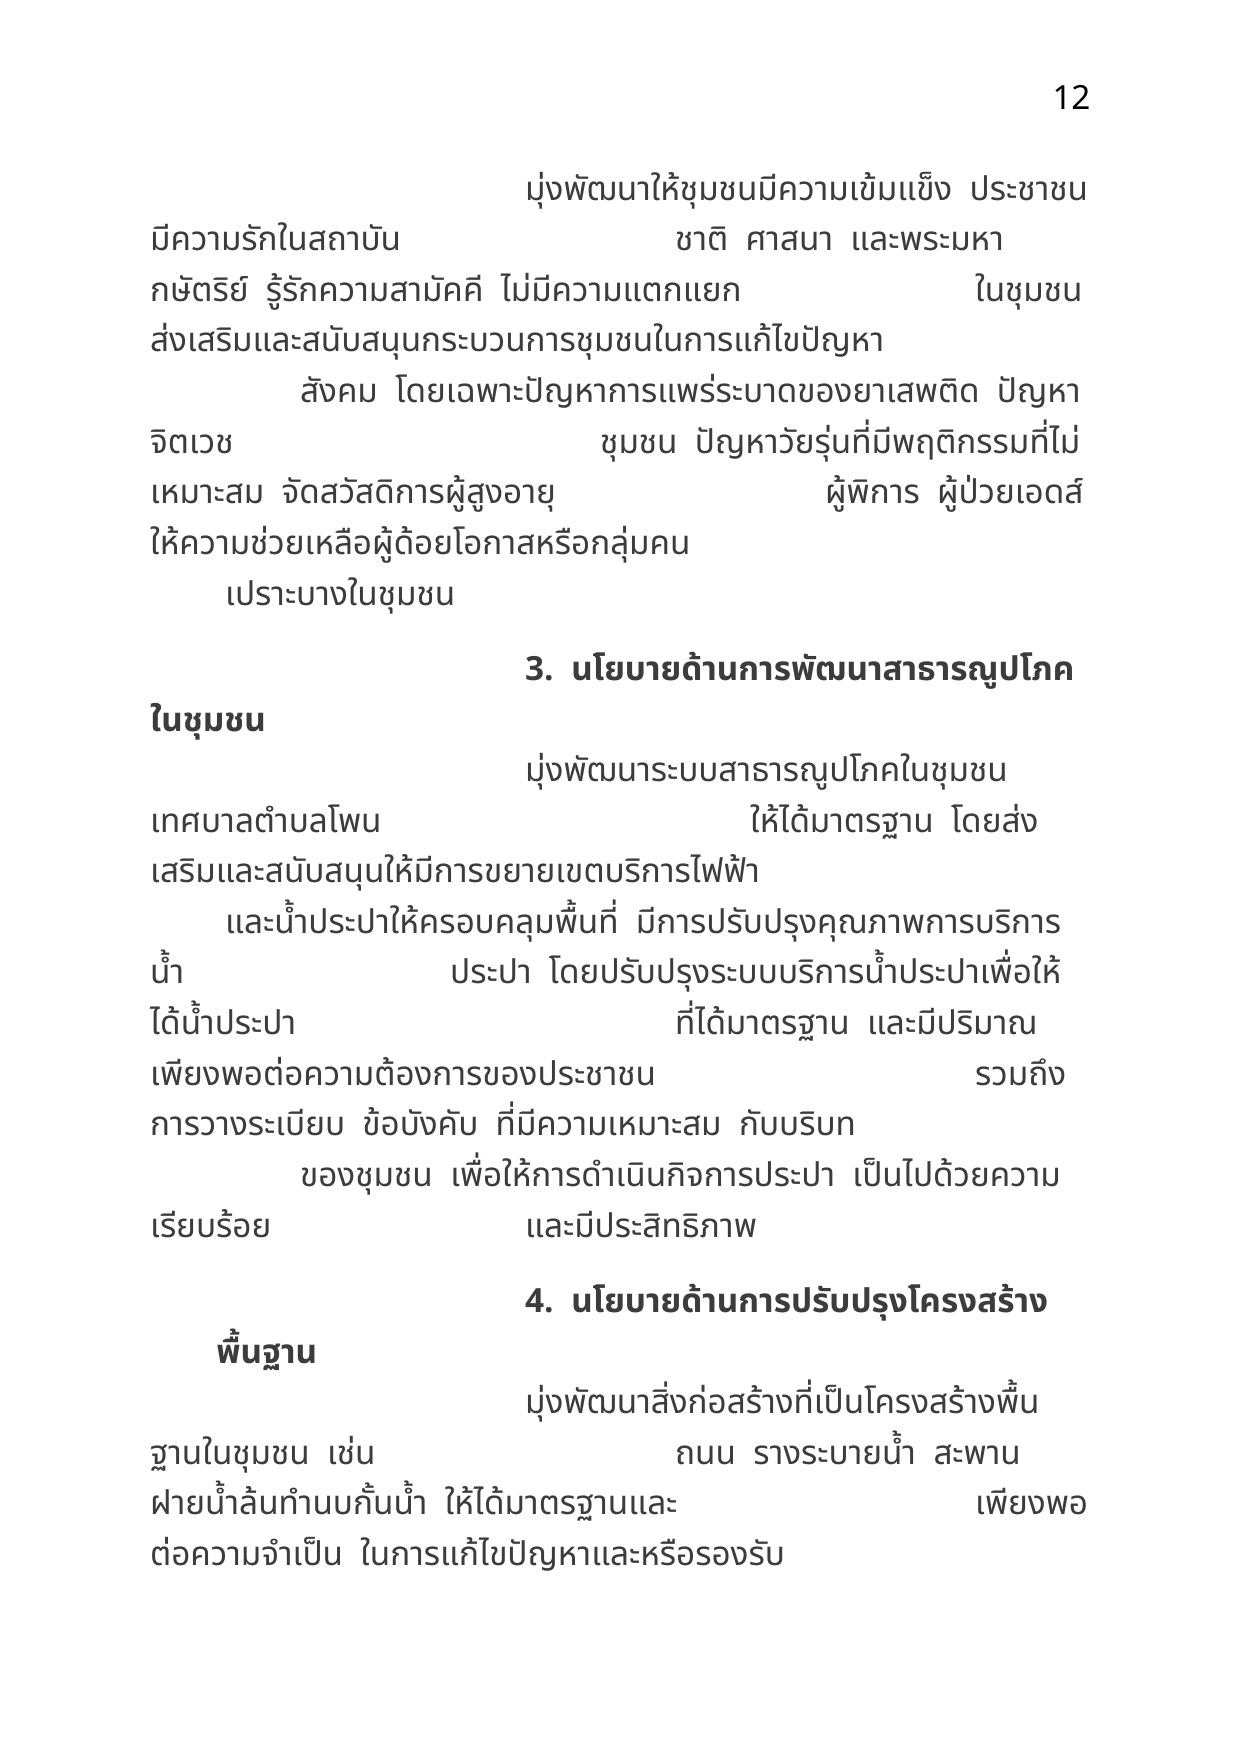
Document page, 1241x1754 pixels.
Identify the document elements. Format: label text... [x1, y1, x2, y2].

text 4. นโยบายด้านการปรับปรุงโครงสร้างพื้นฐาน [216, 1277, 1090, 1378]
text มุ่งพัฒนาระบบสาธารณูปโภคในชุมชนเทศบาลตำบลโพน ให้ได้มาตรฐาน โดยส่งเสริมและสนับสนุนให้มีการขยายเขตบริการไฟฟ้า และน้ำประปาให้ครอบคลุมพื้นที่ มีการปรับปรุงคุณภาพการบริการน้ำ ประปา โดยปรับปรุงระบบบริการน้ำประปาเพื่อให้ได้น้ำประปา ที่ได้มาตรฐาน และมีปริมาณเพียงพอต่อความต้องการของประชาชน รวมถึงการวางระเบียบ ข้อบังคับ ที่มีความเหมาะสม กับบริบท ของชุมชน เพื่อให้การดำเนินกิจการประปา เป็นไปด้วยความเรียบร้อย และมีประสิทธิภาพ [150, 746, 1090, 1252]
text 3. นโยบายด้านการพัฒนาสาธารณูปโภคในชุมชน [150, 645, 1090, 746]
text มุ่งพัฒนาให้ชุมชนมีความเข้มแข็ง ประชาชนมีความรักในสถาบัน ชาติ ศาสนา และพระมหากษัตริย์ รู้รักความสามัคคี ไม่มีความแตกแยก ในชุมชน ส่งเสริมและสนับสนุนกระบวนการชุมชนในการแก้ไขปัญหา สังคม โดยเฉพาะปัญหาการแพร่ระบาดของยาเสพติด ปัญหาจิตเวช ชุมชน ปัญหาวัยรุ่นที่มีพฤติกรรมที่ไม่เหมาะสม จัดสวัสดิการผู้สูงอายุ ผู้พิการ ผู้ป่วยเอดส์ ให้ความช่วยเหลือผู้ด้อยโอกาสหรือกลุ่มคน เปราะบางในชุมชน [150, 164, 1090, 620]
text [150, 1378, 1090, 1580]
